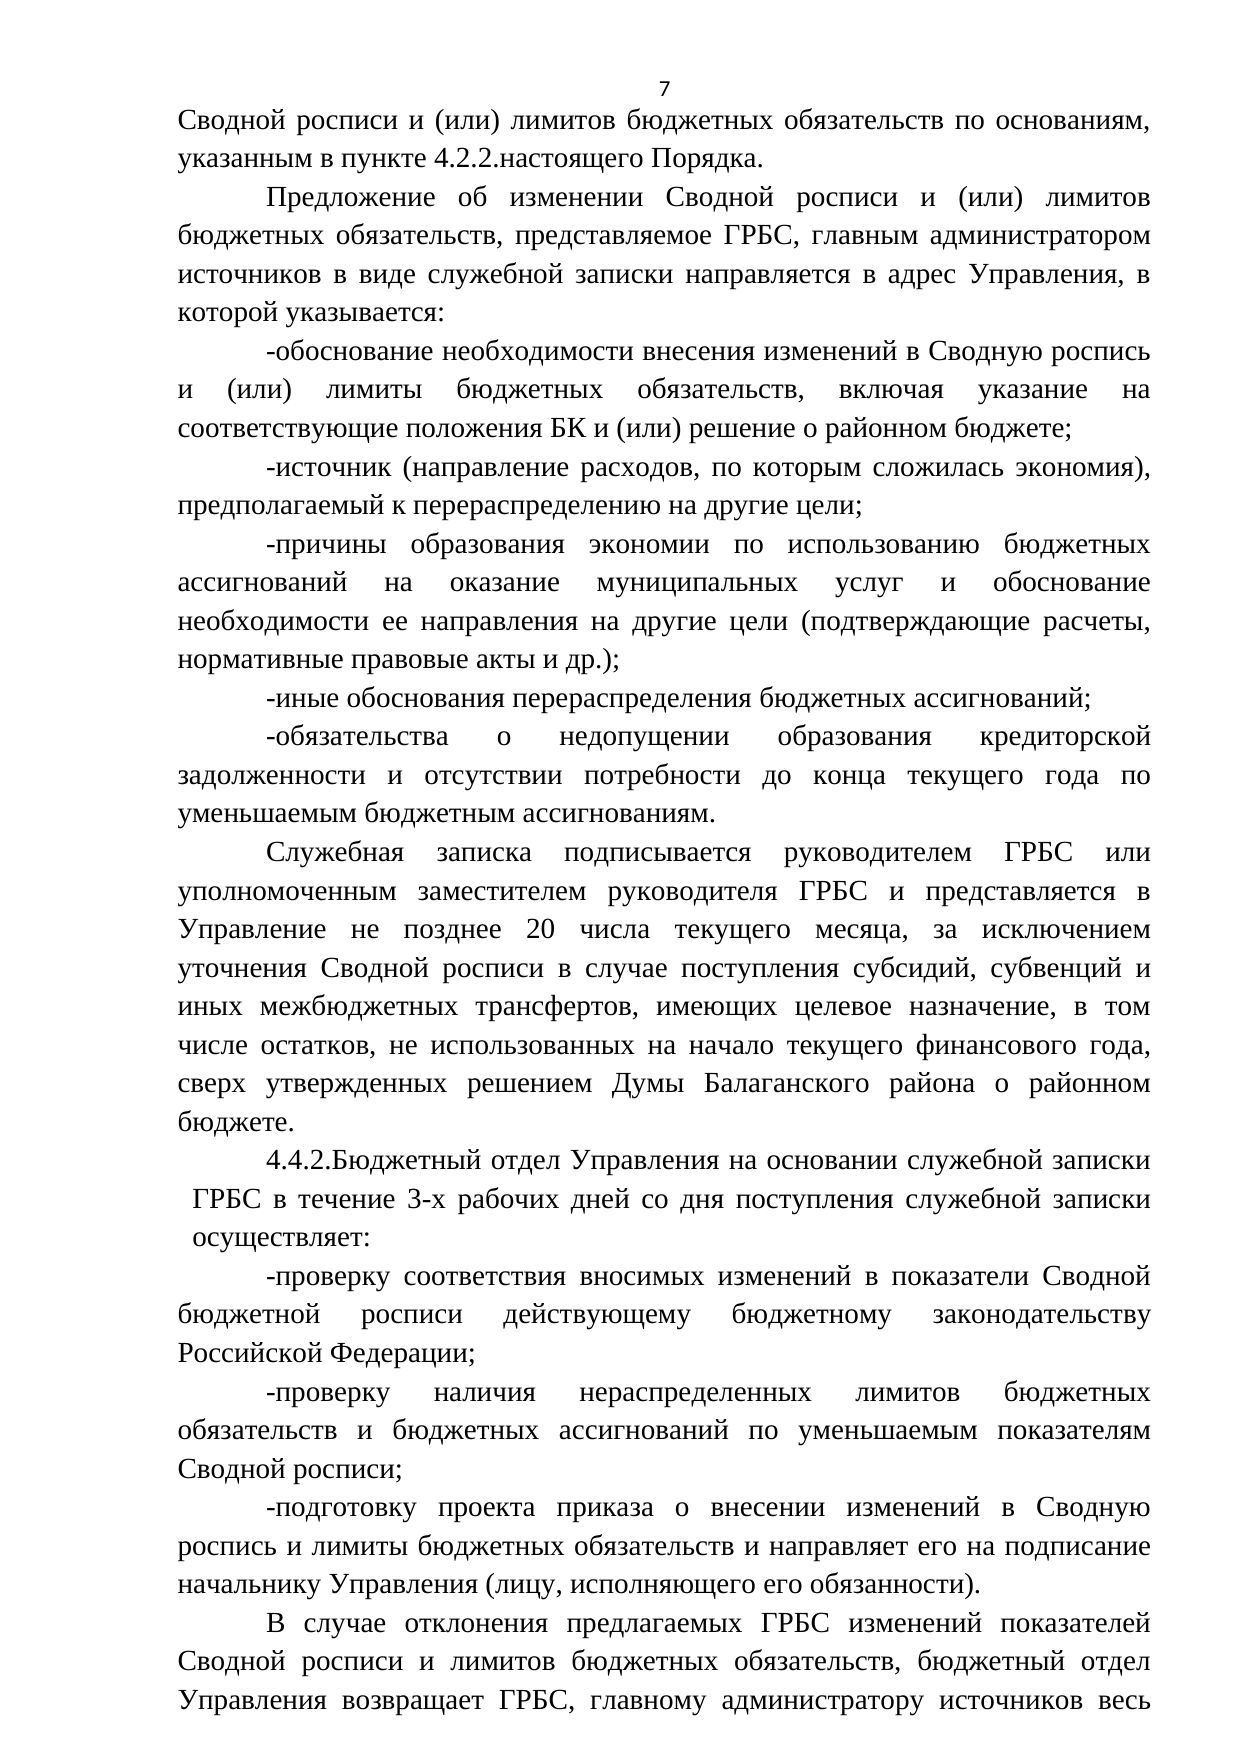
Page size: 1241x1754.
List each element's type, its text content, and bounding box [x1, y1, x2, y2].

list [177, 1605, 1152, 1716]
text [177, 102, 1152, 174]
list -обязательства о недопущении образования кредиторской задолженности и отсутствии потребности до конца текущего года по уменьшаемым бюджетным ассигнованиям. [177, 718, 1152, 829]
text Служебная записка подписывается руководителем ГРБС или уполномоченным заместителем руководителя ГРБС и представляется в Управление не позднее 20 числа текущего месяца, за исключением уточнения Сводной росписи в случае поступления субсидий, субвенций и иных межбюджетных трансфертов, имеющих целевое назначение, в том числе остатков, не использованных на начало текущего финансового года, сверх утвержденных решением Думы Балаганского района о районном бюджете. [177, 834, 1152, 1137]
list -причины образования экономии по использованию бюджетных ассигнований на оказание муниципальных услуг и обоснование необходимости ее направления на другие цели (подтверждающие расчеты, нормативные правовые акты и др.); [177, 526, 1152, 675]
list -обоснование необходимости внесения изменений в Сводную роспись и (или) лимиты бюджетных обязательств, включая указание на соответствующие положения БК и (или) решение о районном бюджете; [177, 333, 1152, 444]
text -подготовку проекта приказа о внесении изменений в Сводную роспись и лимиты бюджетных обязательств и направляет его на подписание начальнику Управления (лицу, исполняющего его обязанности). [177, 1489, 1152, 1600]
list -иные обоснования перераспределения бюджетных ассигнований; [177, 680, 1152, 713]
list 4.4.2.Бюджетный отдел Управления на основании служебной записки ГРБС в течение 3-х рабочих дней со дня поступления служебной записки осуществляет: [192, 1142, 1152, 1253]
list -источник (направление расходов, по которым сложилась экономия), предполагаемый к перераспределению на другие цели; [177, 449, 1152, 521]
list -проверку соответствия вносимых изменений в показатели Сводной бюджетной росписи действующему бюджетному законодательству Российской Федерации; [177, 1258, 1152, 1369]
list Предложение об изменении Сводной росписи и (или) лимитов бюджетных обязательств, представляемое ГРБС, главным администратором источников в виде служебной записки направляется в адрес Управления, в которой указывается: [177, 179, 1152, 328]
list -проверку наличия нераспределенных лимитов бюджетных обязательств и бюджетных ассигнований по уменьшаемым показателям Сводной росписи; [177, 1374, 1152, 1484]
